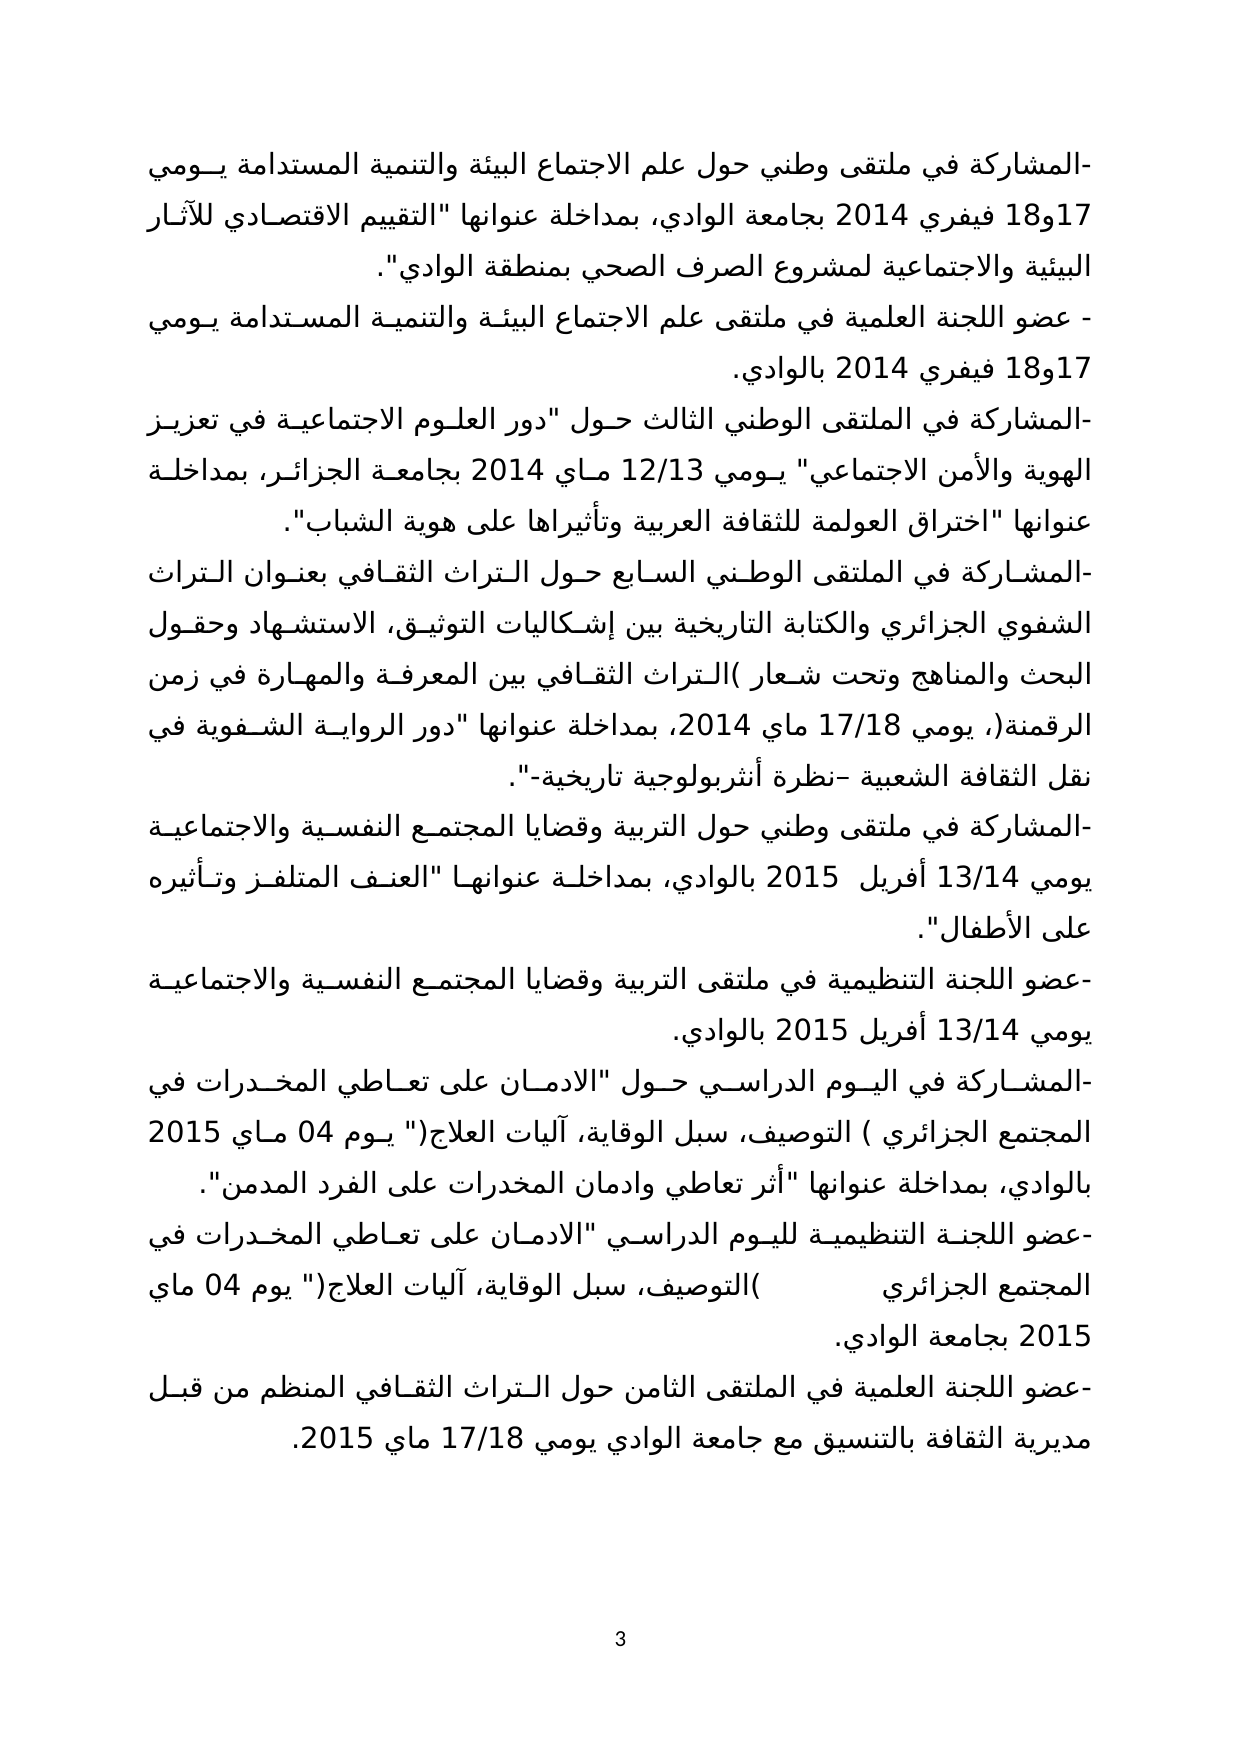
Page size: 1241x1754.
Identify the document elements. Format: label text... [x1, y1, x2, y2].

text -المشاركة في ملتقى وطني حول التربية وقضايا المجتمع النفسية والاجتماعية يومي 13/14 أفريل 2015 بالوادي، بمداخلة عنوانها "العنف المتلفز وتأثيره على الأطفال". [148, 810, 1093, 946]
text -المشاركة في اليوم الدراسي حول "الادمان على تعاطي المخدرات في المجتمع الجزائري ) التوصيف، سبل الوقاية، آليات العلاج(" يوم 04 ماي 2015 بالوادي، بمداخلة عنوانها "أثر تعاطي وادمان المخدرات على الفرد المدمن". [148, 1064, 1093, 1200]
text -المشاركة في الملتقى الوطني الثالث حول "دور العلوم الاجتماعية في تعزيز الهوية والأمن الاجتماعي" يومي 12/13 ماي 2014 بجامعة الجزائر، بمداخلة عنوانها "اختراق العولمة للثقافة العربية وتأثيراها على هوية الشباب". [148, 402, 1093, 538]
text -عضو اللجنة التنظيمية لليوم الدراسي "الادمان على تعاطي المخدرات في المجتمع الجزائري )التوصيف، سبل الوقاية، آليات العلاج(" يوم 04 ماي 2015 بجامعة الوادي. [148, 1217, 1093, 1353]
text -المشاركة في الملتقى الوطني السابع حول التراث الثقافي بعنوان التراث الشفوي الجزائري والكتابة التاريخية بين إشكاليات التوثيق، الاستشهاد وحقول البحث والمناهج وتحت شعار )التراث الثقافي بين المعرفة والمهارة في زمن الرقمنة(، يومي 17/18 ماي 2014، بمداخلة عنوانها "دور الرواية الشفوية في نقل الثقافة الشعبية –نظرة أنثربولوجية تاريخية-". [148, 555, 1093, 793]
text -عضو اللجنة العلمية في الملتقى الثامن حول التراث الثقافي المنظم من قبل مديرية الثقافة بالتنسيق مع جامعة الوادي يومي 17/18 ماي 2015. [148, 1370, 1093, 1455]
text -المشاركة في ملتقى وطني حول علم الاجتماع البيئة والتنمية المستدامة يومي 17و18 فيفري 2014 بجامعة الوادي، بمداخلة عنوانها "التقييم الاقتصادي للآثار البيئية والاجتماعية لمشروع الصرف الصحي بمنطقة الوادي". [148, 148, 1093, 283]
text - عضو اللجنة العلمية في ملتقى علم الاجتماع البيئة والتنمية المستدامة يومي 17و18 فيفري 2014 بالوادي. [148, 300, 1093, 385]
text -عضو اللجنة التنظيمية في ملتقى التربية وقضايا المجتمع النفسية والاجتماعية يومي 13/14 أفريل 2015 بالوادي. [148, 963, 1093, 1047]
